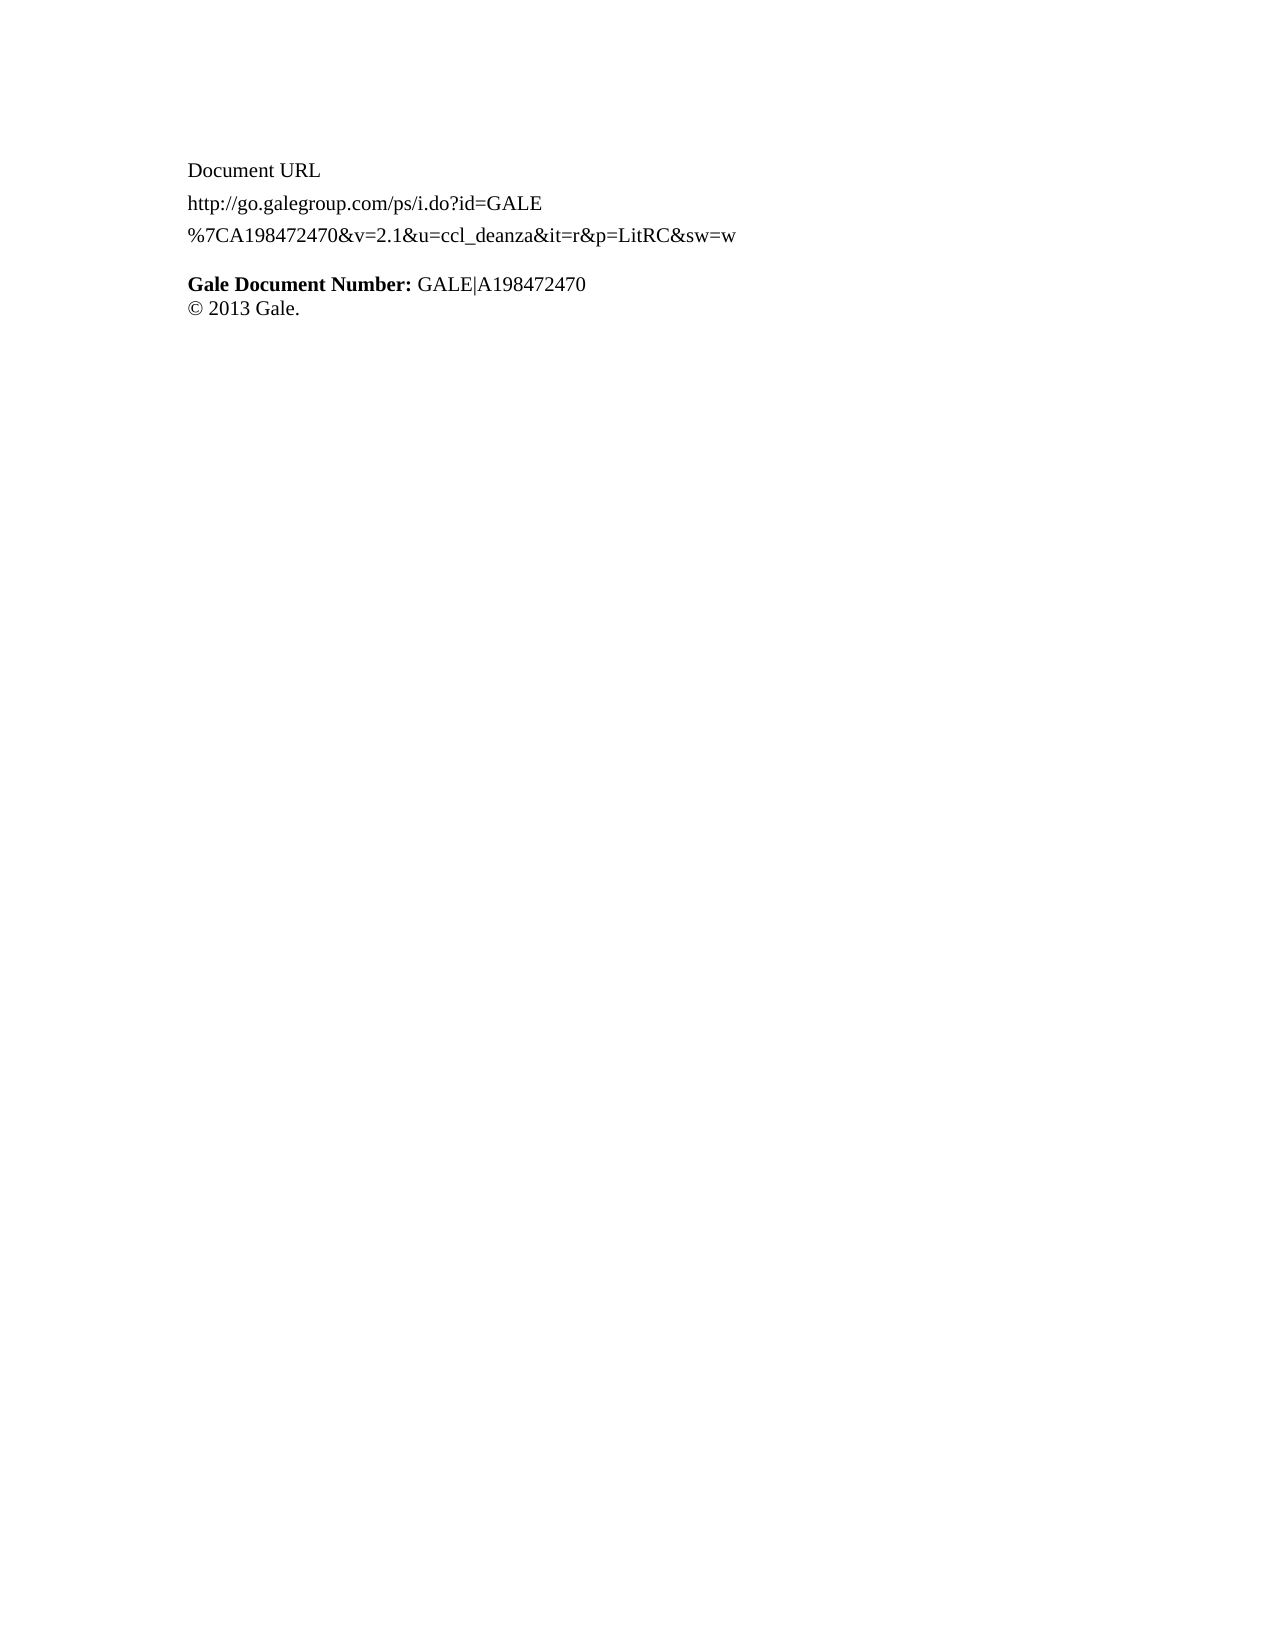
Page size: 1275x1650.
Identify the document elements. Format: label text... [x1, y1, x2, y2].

text © 2013 Gale. [187, 296, 1087, 320]
text Gale Document Number: GALE|A198472470 [187, 272, 1087, 296]
text Document URL http://go.galegroup.com/ps/i.do?id=GALE%7CA198472470&v=2.1&u=ccl_deanza&it=r&p=LitRC&sw=w [187, 150, 1087, 247]
